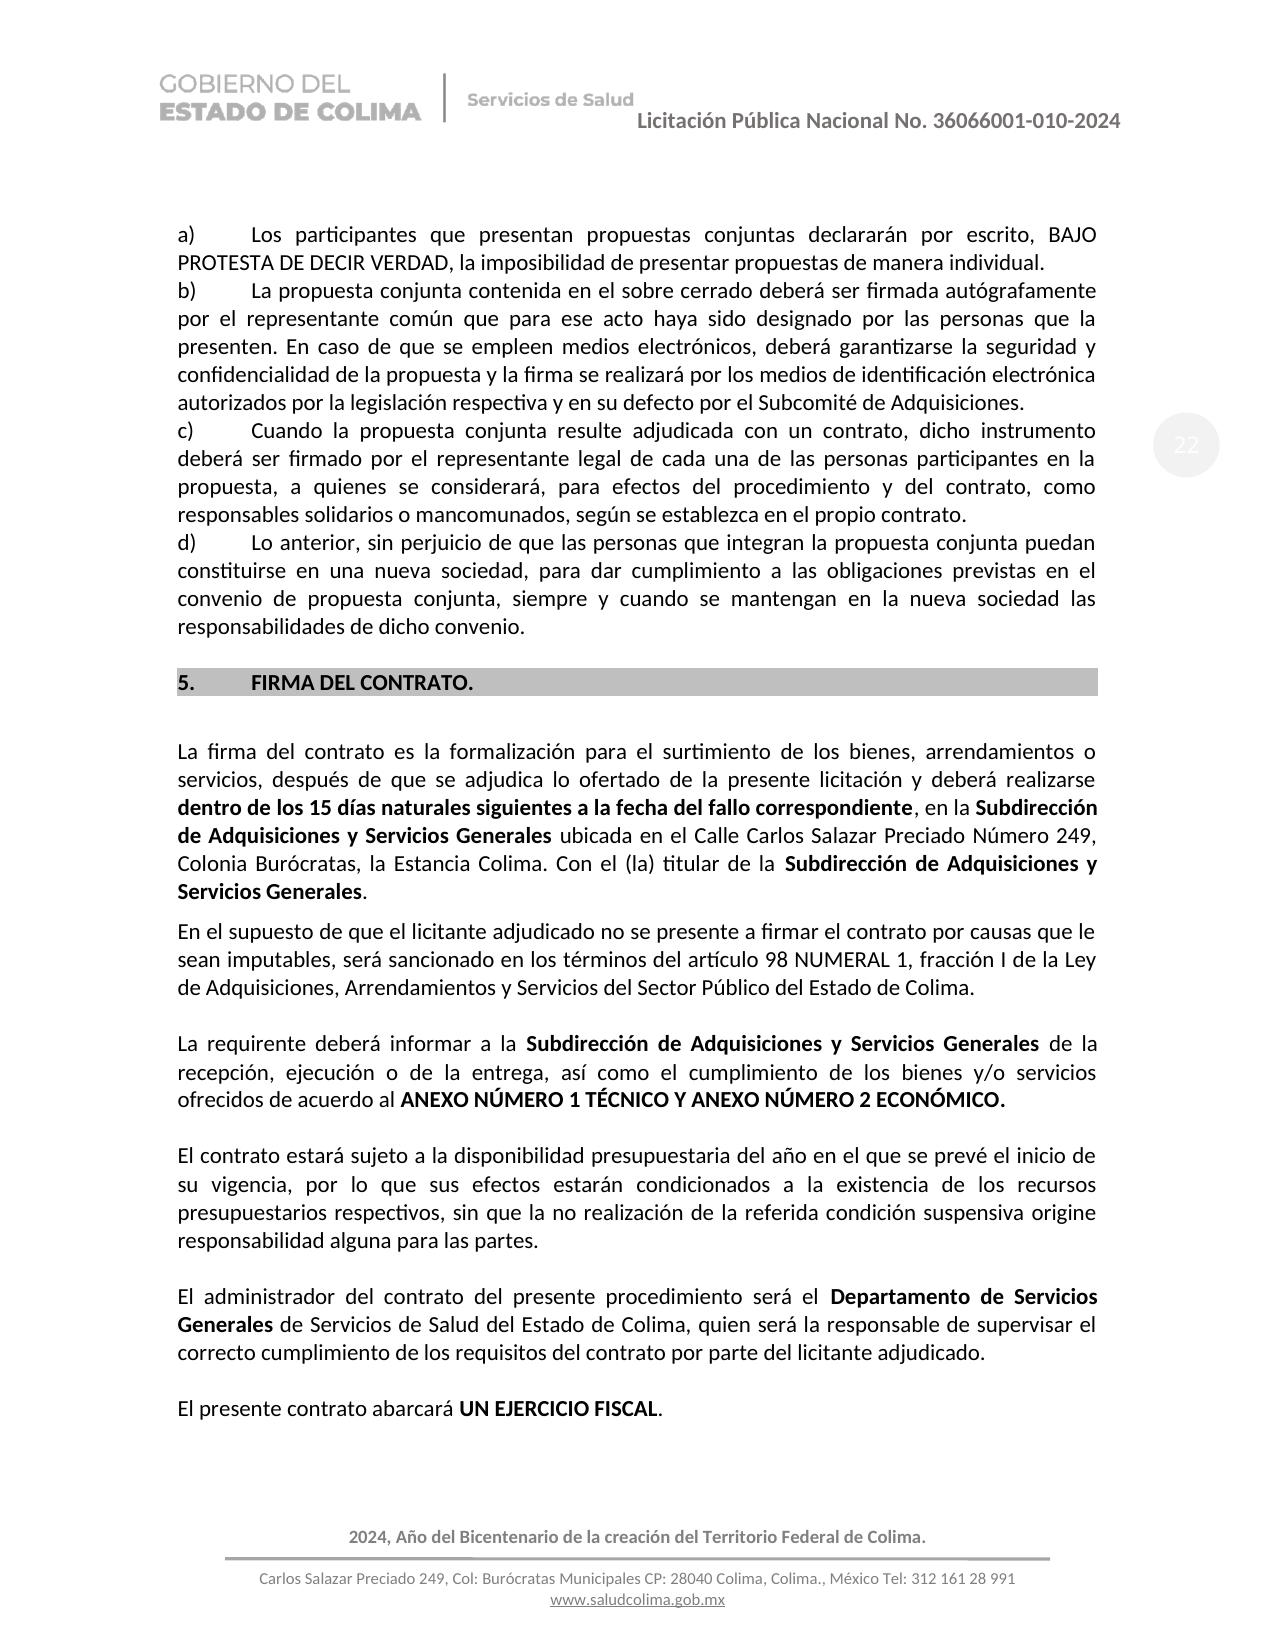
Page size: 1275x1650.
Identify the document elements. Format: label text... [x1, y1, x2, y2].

text c) Cuando la propuesta conjunta resulte adjudicada con un contrato, dicho instrumento deberá ser firmado por el representante legal de cada una de las personas participantes en la propuesta, a quienes se considerará, para efectos del procedimiento y del contrato, como responsables solidarios o mancomunados, según se establezca en el propio contrato. [177, 416, 1098, 528]
text a) Los participantes que presentan propuestas conjuntas declararán por escrito, BAJO PROTESTA DE DECIR VERDAD, la imposibilidad de presentar propuestas de manera individual. [177, 220, 1098, 276]
text El presente contrato abarcará UN EJERCICIO FISCAL. [177, 1394, 1098, 1422]
text La requirente deberá informar a la Subdirección de Adquisiciones y Servicios Generales de la recepción, ejecución o de la entrega, así como el cumplimiento de los bienes y/o servicios ofrecidos de acuerdo al ANEXO NÚMERO 1 TÉCNICO Y ANEXO NÚMERO 2 ECONÓMICO. [177, 1029, 1098, 1114]
text El contrato estará sujeto a la disponibilidad presupuestaria del año en el que se prevé el inicio de su vigencia, por lo que sus efectos estarán condicionados a la existencia de los recursos presupuestarios respectivos, sin que la no realización de la referida condición suspensiva origine responsabilidad alguna para las partes. [177, 1142, 1098, 1254]
text El administrador del contrato del presente procedimiento será el Departamento de Servicios Generales de Servicios de Salud del Estado de Colima, quien será la responsable de supervisar el correcto cumplimiento de los requisitos del contrato por parte del licitante adjudicado. [177, 1282, 1098, 1366]
text La firma del contrato es la formalización para el surtimiento de los bienes, arrendamientos o servicios, después de que se adjudica lo ofertado de la presente licitación y deberá realizarse dentro de los 15 días naturales siguientes a la fecha del fallo correspondiente, en la Subdirección de Adquisiciones y Servicios Generales ubicada en el Calle Carlos Salazar Preciado Número 249, Colonia Burócratas, la Estancia Colima. Con el (la) titular de la Subdirección de Adquisiciones y Servicios Generales. [177, 737, 1098, 905]
text b) La propuesta conjunta contenida en el sobre cerrado deberá ser firmada autógrafamente por el representante común que para ese acto haya sido designado por las personas que la presenten. En caso de que se empleen medios electrónicos, deberá garantizarse la seguridad y confidencialidad de la propuesta y la firma se realizará por los medios de identificación electrónica autorizados por la legislación respectiva y en su defecto por el Subcomité de Adquisiciones. [177, 276, 1098, 416]
text En el supuesto de que el licitante adjudicado no se presente a firmar el contrato por causas que le sean imputables, será sancionado en los términos del artículo 98 NUMERAL 1, fracción I de la Ley de Adquisiciones, Arrendamientos y Servicios del Sector Público del Estado de Colima. [177, 917, 1098, 1002]
text d) Lo anterior, sin perjuicio de que las personas que integran la propuesta conjunta puedan constituirse en una nueva sociedad, para dar cumplimiento a las obligaciones previstas en el convenio de propuesta conjunta, siempre y cuando se mantengan en la nueva sociedad las responsabilidades de dicho convenio. [177, 528, 1098, 640]
picture [62, 56, 732, 160]
text 5. FIRMA DEL CONTRATO. [177, 668, 1098, 696]
